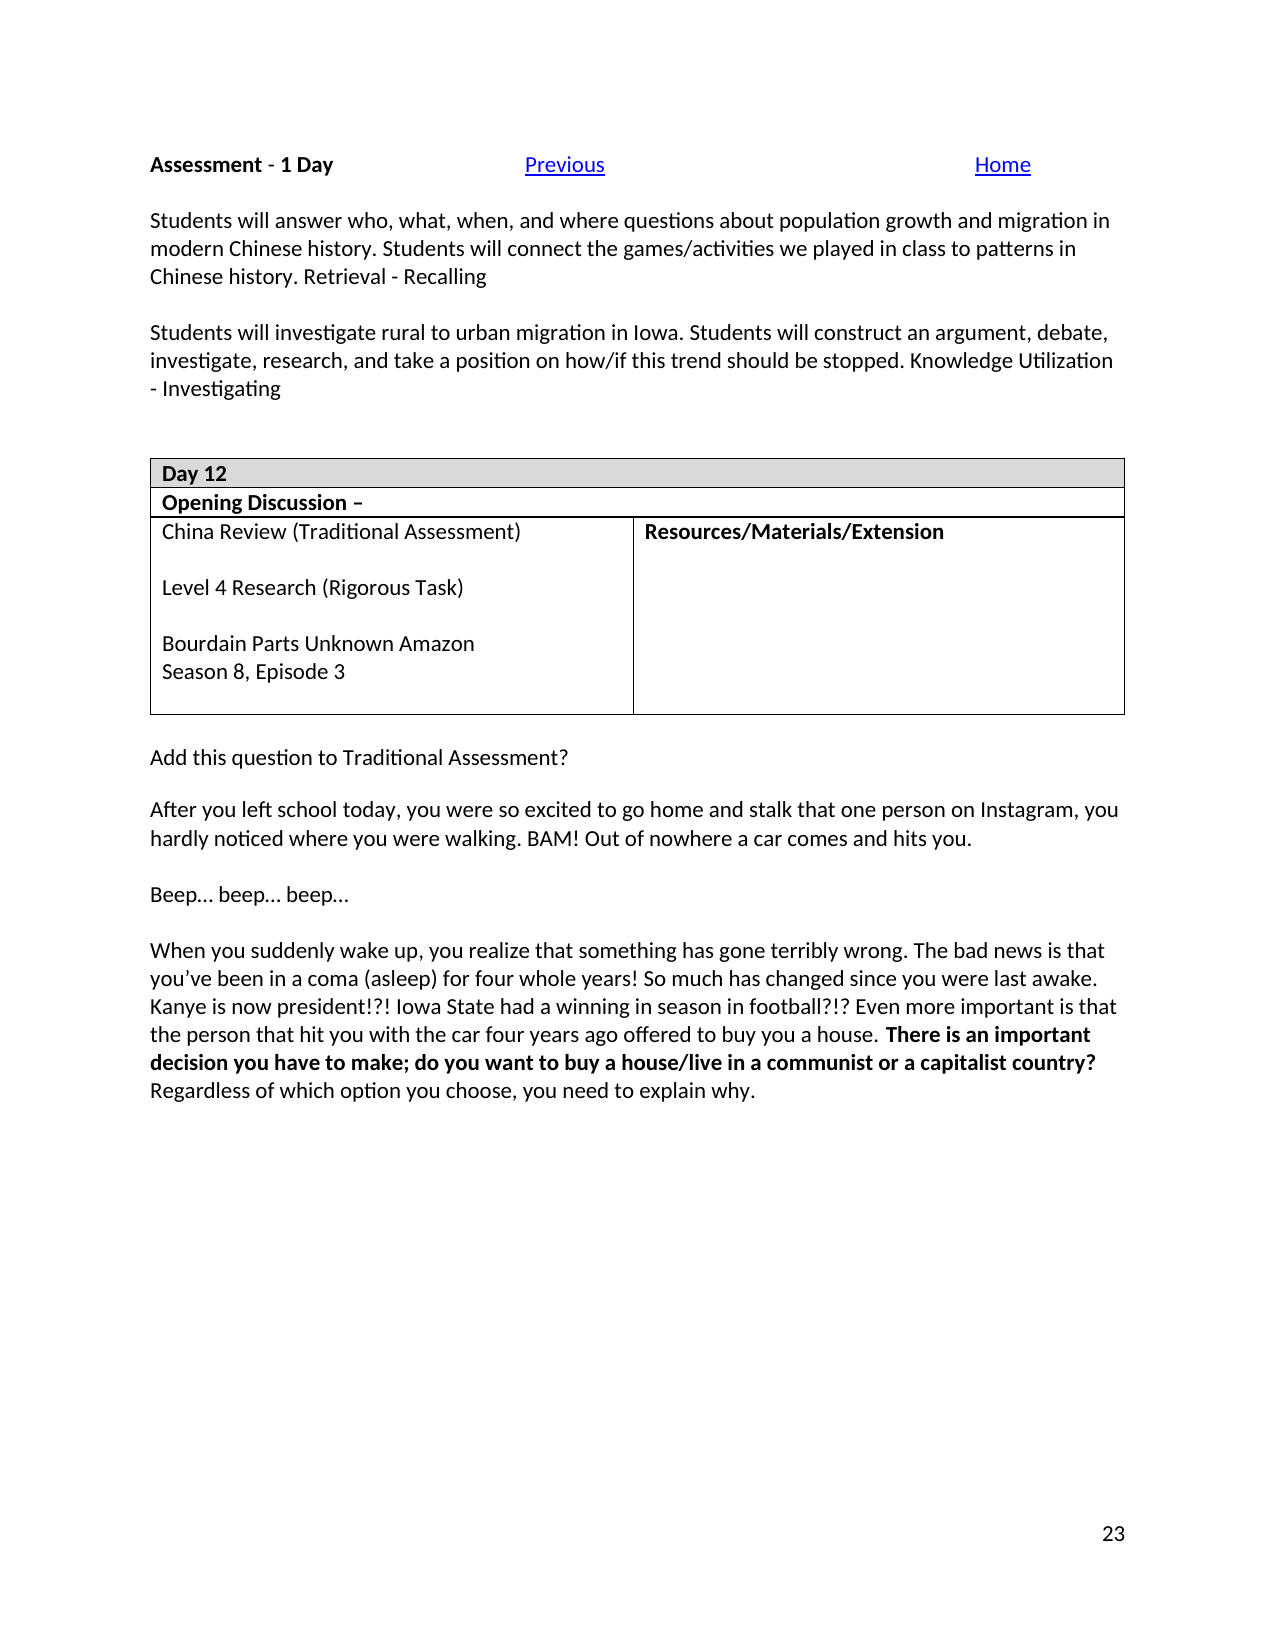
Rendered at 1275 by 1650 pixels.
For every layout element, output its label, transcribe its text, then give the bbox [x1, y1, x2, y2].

text Students will investigate rural to urban migration in Iowa. Students will construct an argument, debate, investigate, research, and take a position on how/if this trend should be stopped. Knowledge Utilization - Investigating [150, 318, 1125, 402]
text Assessment - 1 Day Previous Home [150, 150, 1125, 178]
text When you suddenly wake up, you realize that something has gone terribly wrong. The bad news is that you’ve been in a coma (asleep) for four whole years! So much has changed since you were last awake. [150, 936, 1125, 992]
table_header Day 12 [151, 459, 1124, 487]
table_cell Opening Discussion – [151, 488, 1124, 516]
text Students will answer who, what, when, and where questions about population growth and migration in modern Chinese history. Students will connect the games/activities we played in class to patterns in Chinese history. Retrieval - Recalling [150, 206, 1125, 290]
table_cell Resources/Materials/Extension [634, 518, 1124, 713]
text Add this question to Traditional Assessment? [150, 743, 1125, 771]
text Beep… beep… beep… [150, 880, 1125, 908]
table_cell China Review (Traditional Assessment) Level 4 Research (Rigorous Task) Bourdain Parts Unknown Amazon Season 8, Episode 3 [151, 518, 633, 713]
text After you left school today, you were so excited to go home and stalk that one person on Instagram, you hardly noticed where you were walking. BAM! Out of nowhere a car comes and hits you. [150, 796, 1125, 852]
text Kanye is now president!?! Iowa State had a winning in season in football?!? Even more important is that the person that hit you with the car four years ago offered to buy you a house. There is an important decision you have to make; do you want to buy a house/live in a communist or a capitalist country? Regardless of which option you choose, you need to explain why. [150, 992, 1125, 1104]
